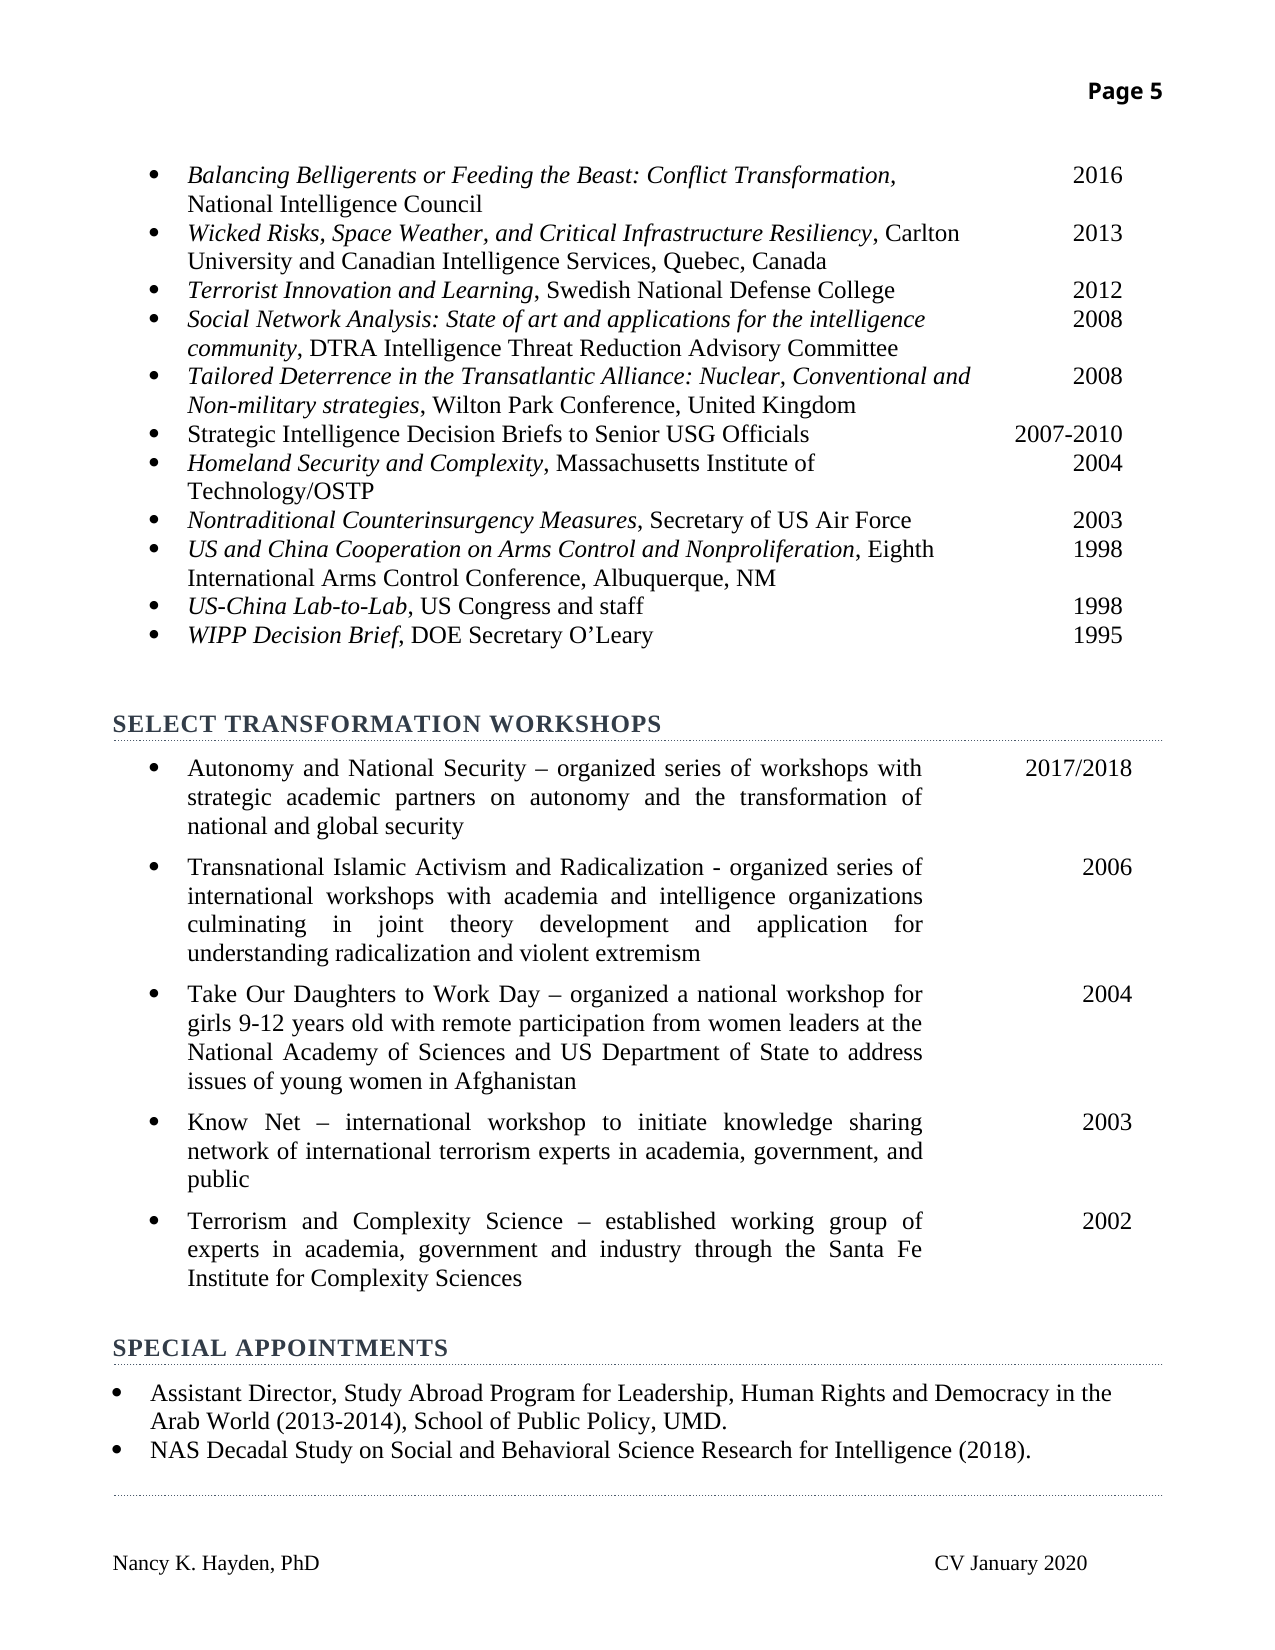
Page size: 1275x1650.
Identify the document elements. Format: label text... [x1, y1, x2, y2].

table_cell Take Our Daughters to Work Day – organized a national workshop for girls 9-12 years old with remote participation from women leaders at the National Academy of Sciences and US Department of State to address issues of young women in Afghanistan [101, 980, 934, 1107]
table_cell 2003 [935, 1107, 1143, 1206]
table_cell 2004 [935, 980, 1143, 1107]
table_cell Wicked Risks, Space Weather, and Critical Infrastructure Resiliency, Carlton University and Canadian Intelligence Services, Quebec, Canada [101, 218, 1000, 275]
table_cell Know Net – international workshop to initiate knowledge sharing network of international terrorism experts in academia, government, and public [101, 1107, 934, 1206]
table_cell 1998 [1000, 534, 1134, 591]
list NAS Decadal Study on Social and Behavioral Science Research for Intelligence (2018). [112, 1435, 1162, 1464]
table_cell 2006 [935, 852, 1143, 979]
table_header 2017/2018 [935, 753, 1143, 852]
table_cell Homeland Security and Complexity, Massachusetts Institute of Technology/OSTP [101, 448, 1000, 505]
table_cell 1998 [1000, 591, 1134, 620]
table_cell Social Network Analysis: State of art and applications for the intelligence community, DTRA Intelligence Threat Reduction Advisory Committee [101, 304, 1000, 361]
table_cell Nontraditional Counterinsurgency Measures, Secretary of US Air Force [101, 505, 1000, 534]
list Assistant Director, Study Abroad Program for Leadership, Human Rights and Democracy in the Arab World (2013-2014), School of Public Policy, UMD. [112, 1378, 1162, 1435]
table_cell 2008 [1000, 304, 1134, 361]
table_cell US and China Cooperation on Arms Control and Nonproliferation, Eighth International Arms Control Conference, Albuquerque, NM [101, 534, 1000, 591]
table_cell Strategic Intelligence Decision Briefs to Senior USG Officials [101, 419, 1000, 448]
table_cell 2008 [1000, 361, 1134, 419]
table_cell 2007-2010 [1000, 419, 1134, 448]
table_cell Transnational Islamic Activism and Radicalization - organized series of international workshops with academia and intelligence organizations culminating in joint theory development and application for understanding radicalization and violent extremism [101, 852, 934, 979]
table_cell 2002 [935, 1206, 1143, 1304]
table_cell 2013 [1000, 218, 1134, 275]
table_cell Balancing Belligerents or Feeding the Beast: Conflict Transformation, National Intelligence Council [101, 160, 1000, 218]
table_cell 1995 [1000, 620, 1134, 649]
table_cell Terrorist Innovation and Learning, Swedish National Defense College [101, 275, 1000, 304]
table_header Autonomy and National Security – organized series of workshops with strategic academic partners on autonomy and the transformation of national and global security [101, 753, 934, 852]
table_cell 2016 [1000, 160, 1134, 218]
subtitle Select Transformation Workshops [112, 709, 1162, 741]
table_cell WIPP Decision Brief, DOE Secretary O’Leary [101, 620, 1000, 649]
table_cell 2003 [1000, 505, 1134, 534]
subtitle Special Appointments [112, 1333, 1162, 1365]
table_cell 2012 [1000, 275, 1134, 304]
table_cell 2004 [1000, 448, 1134, 505]
table_cell Terrorism and Complexity Science – established working group of experts in academia, government and industry through the Santa Fe Institute for Complexity Sciences [101, 1206, 934, 1304]
table_cell US-China Lab-to-Lab, US Congress and staff [101, 591, 1000, 620]
table_cell Tailored Deterrence in the Transatlantic Alliance: Nuclear, Conventional and Non-military strategies, Wilton Park Conference, United Kingdom [101, 361, 1000, 419]
